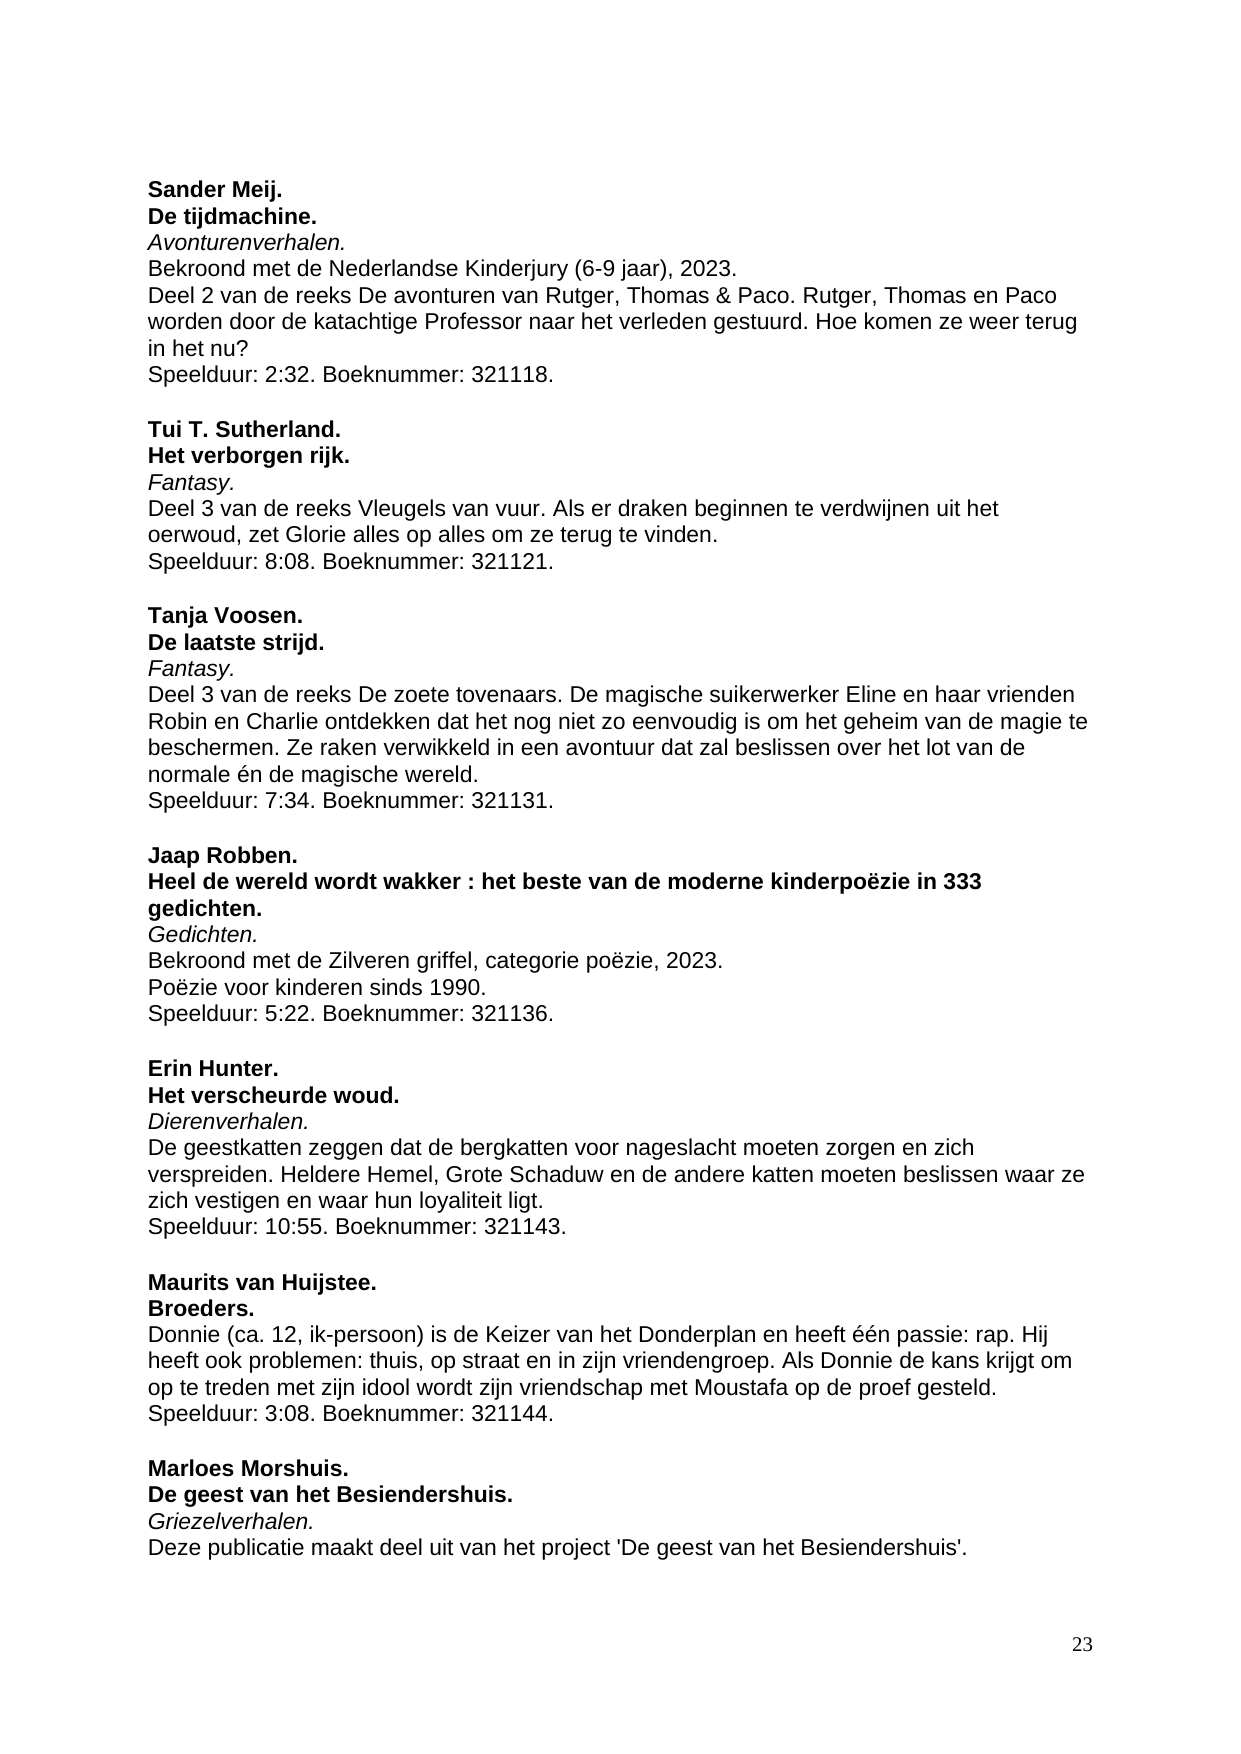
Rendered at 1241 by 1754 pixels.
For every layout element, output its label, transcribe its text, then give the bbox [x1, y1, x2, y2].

text Poëzie voor kinderen sinds 1990. [148, 974, 1093, 1000]
text Speelduur: 5:22. Boeknummer: 321136. [148, 1000, 1093, 1026]
text Bekroond met de Nederlandse Kinderjury (6-9 jaar), 2023. [148, 255, 1093, 282]
text Gedichten. [148, 921, 1093, 947]
text Fantasy. [148, 469, 1093, 495]
text Broeders. [148, 1295, 1093, 1321]
text Het verscheurde woud. [148, 1082, 1093, 1108]
text Het verborgen rijk. [148, 442, 1093, 469]
text Heel de wereld wordt wakker : het beste van de moderne kinderpoëzie in 333 gedichten. [148, 868, 1093, 921]
text Griezelverhalen. [148, 1508, 1093, 1534]
text Speelduur: 2:32. Boeknummer: 321118. [148, 361, 1093, 387]
text Fantasy. [148, 655, 1093, 681]
text De geestkatten zeggen dat de bergkatten voor nageslacht moeten zorgen en zich verspreiden. Heldere Hemel, Grote Schaduw en de andere katten moeten beslissen waar ze zich vestigen en waar hun loyaliteit ligt. [148, 1134, 1093, 1213]
text Speelduur: 7:34. Boeknummer: 321131. [148, 787, 1093, 813]
text Deel 3 van de reeks Vleugels van vuur. Als er draken beginnen te verdwijnen uit het oerwoud, zet Glorie alles op alles om ze terug te vinden. [148, 495, 1093, 548]
text Avonturenverhalen. [148, 229, 1093, 255]
text Speelduur: 3:08. Boeknummer: 321144. [148, 1400, 1093, 1427]
text Maurits van Huijstee. [148, 1268, 1093, 1295]
text Speelduur: 8:08. Boeknummer: 321121. [148, 548, 1093, 574]
text Marloes Morshuis. [148, 1455, 1093, 1481]
text De laatste strijd. [148, 629, 1093, 655]
text Jaap Robben. [148, 842, 1093, 868]
text Tui T. Sutherland. [148, 416, 1093, 442]
text Deze publicatie maakt deel uit van het project 'De geest van het Besiendershuis'. [148, 1534, 1093, 1560]
text Speelduur: 10:55. Boeknummer: 321143. [148, 1213, 1093, 1240]
text Deel 2 van de reeks De avonturen van Rutger, Thomas & Paco. Rutger, Thomas en Paco worden door de katachtige Professor naar het verleden gestuurd. Hoe komen ze weer terug in het nu? [148, 282, 1093, 361]
text De geest van het Besiendershuis. [148, 1481, 1093, 1508]
text Erin Hunter. [148, 1055, 1093, 1082]
text Dierenverhalen. [148, 1108, 1093, 1134]
text Sander Meij. [148, 176, 1093, 203]
text Donnie (ca. 12, ik-persoon) is de Keizer van het Donderplan en heeft één passie: rap. Hij heeft ook problemen: thuis, op straat en in zijn vriendengroep. Als Donnie de kans krijgt om op te treden met zijn idool wordt zijn vriendschap met Moustafa op de proef gesteld. [148, 1321, 1093, 1400]
text Deel 3 van de reeks De zoete tovenaars. De magische suikerwerker Eline en haar vrienden Robin en Charlie ontdekken dat het nog niet zo eenvoudig is om het geheim van de magie te beschermen. Ze raken verwikkeld in een avontuur dat zal beslissen over het lot van de normale én de magische wereld. [148, 681, 1093, 787]
text Bekroond met de Zilveren griffel, categorie poëzie, 2023. [148, 947, 1093, 974]
text Tanja Voosen. [148, 602, 1093, 629]
text De tijdmachine. [148, 203, 1093, 229]
